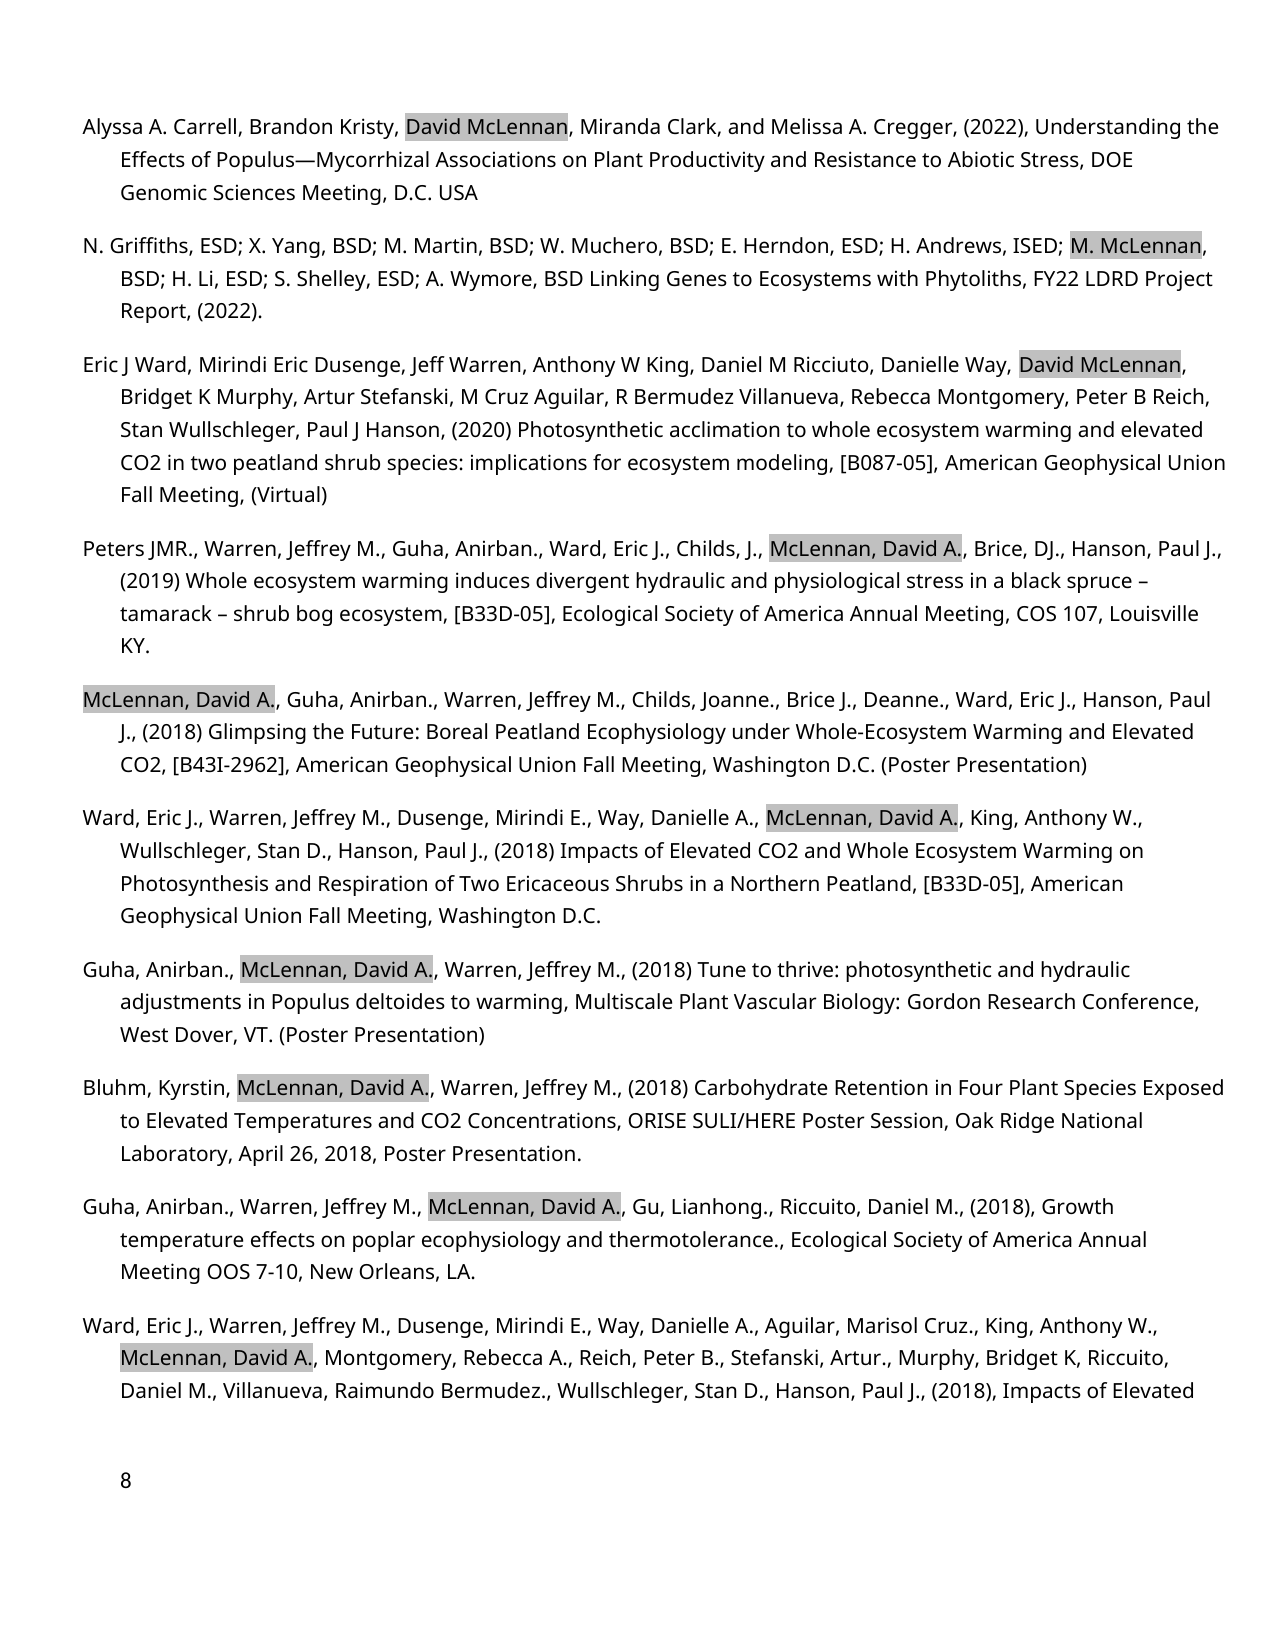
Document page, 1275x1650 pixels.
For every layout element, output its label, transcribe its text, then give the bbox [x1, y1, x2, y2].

text Bluhm, Kyrstin, McLennan, David A., Warren, Jeffrey M., (2018) Carbohydrate Retention in Four Plant Species Exposed to Elevated Temperatures and CO2 Concentrations, ORISE SULI/HERE Poster Session, Oak Ridge National Laboratory, April 26, 2018, Poster Presentation. [82, 1073, 1226, 1167]
text N. Griffiths, ESD; X. Yang, BSD; M. Martin, BSD; W. Muchero, BSD; E. Herndon, ESD; H. Andrews, ISED; M. McLennan, BSD; H. Li, ESD; S. Shelley, ESD; A. Wymore, BSD Linking Genes to Ecosystems with Phytoliths, FY22 LDRD Project Report, (2022). [82, 231, 1226, 325]
text Peters JMR., Warren, Jeffrey M., Guha, Anirban., Ward, Eric J., Childs, J., McLennan, David A., Brice, DJ., Hanson, Paul J., (2019) Whole ecosystem warming induces divergent hydraulic and physiological stress in a black spruce – tamarack – shrub bog ecosystem, [B33D-05], Ecological Society of America Annual Meeting, COS 107, Louisville KY. [82, 534, 1226, 660]
text Guha, Anirban., McLennan, David A., Warren, Jeffrey M., (2018) Tune to thrive: photosynthetic and hydraulic adjustments in Populus deltoides to warming, Multiscale Plant Vascular Biology: Gordon Research Conference, West Dover, VT. (Poster Presentation) [82, 955, 1226, 1048]
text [82, 1311, 1226, 1404]
text Alyssa A. Carrell, Brandon Kristy, David McLennan, Miranda Clark, and Melissa A. Cregger, (2022), Understanding the Effects of Populus—Mycorrhizal Associations on Plant Productivity and Resistance to Abiotic Stress, DOE Genomic Sciences Meeting, D.C. USA [82, 112, 1226, 206]
text Eric J Ward, Mirindi Eric Dusenge, Jeff Warren, Anthony W King, Daniel M Ricciuto, Danielle Way, David McLennan, Bridget K Murphy, Artur Stefanski, M Cruz Aguilar, R Bermudez Villanueva, Rebecca Montgomery, Peter B Reich, Stan Wullschleger, Paul J Hanson, (2020) Photosynthetic acclimation to whole ecosystem warming and elevated CO2 in two peatland shrub species: implications for ecosystem modeling, [B087-05], American Geophysical Union Fall Meeting, (Virtual) [82, 350, 1226, 509]
text Guha, Anirban., Warren, Jeffrey M., McLennan, David A., Gu, Lianhong., Riccuito, Daniel M., (2018), Growth temperature effects on poplar ecophysiology and thermotolerance., Ecological Society of America Annual Meeting OOS 7-10, New Orleans, LA. [82, 1192, 1226, 1286]
text McLennan, David A., Guha, Anirban., Warren, Jeffrey M., Childs, Joanne., Brice J., Deanne., Ward, Eric J., Hanson, Paul J., (2018) Glimpsing the Future: Boreal Peatland Ecophysiology under Whole-Ecosystem Warming and Elevated CO2, [B43I-2962], American Geophysical Union Fall Meeting, Washington D.C. (Poster Presentation) [82, 685, 1226, 778]
text Ward, Eric J., Warren, Jeffrey M., Dusenge, Mirindi E., Way, Danielle A., McLennan, David A., King, Anthony W., Wullschleger, Stan D., Hanson, Paul J., (2018) Impacts of Elevated CO2 and Whole Ecosystem Warming on Photosynthesis and Respiration of Two Ericaceous Shrubs in a Northern Peatland, [B33D-05], American Geophysical Union Fall Meeting, Washington D.C. [82, 803, 1226, 930]
